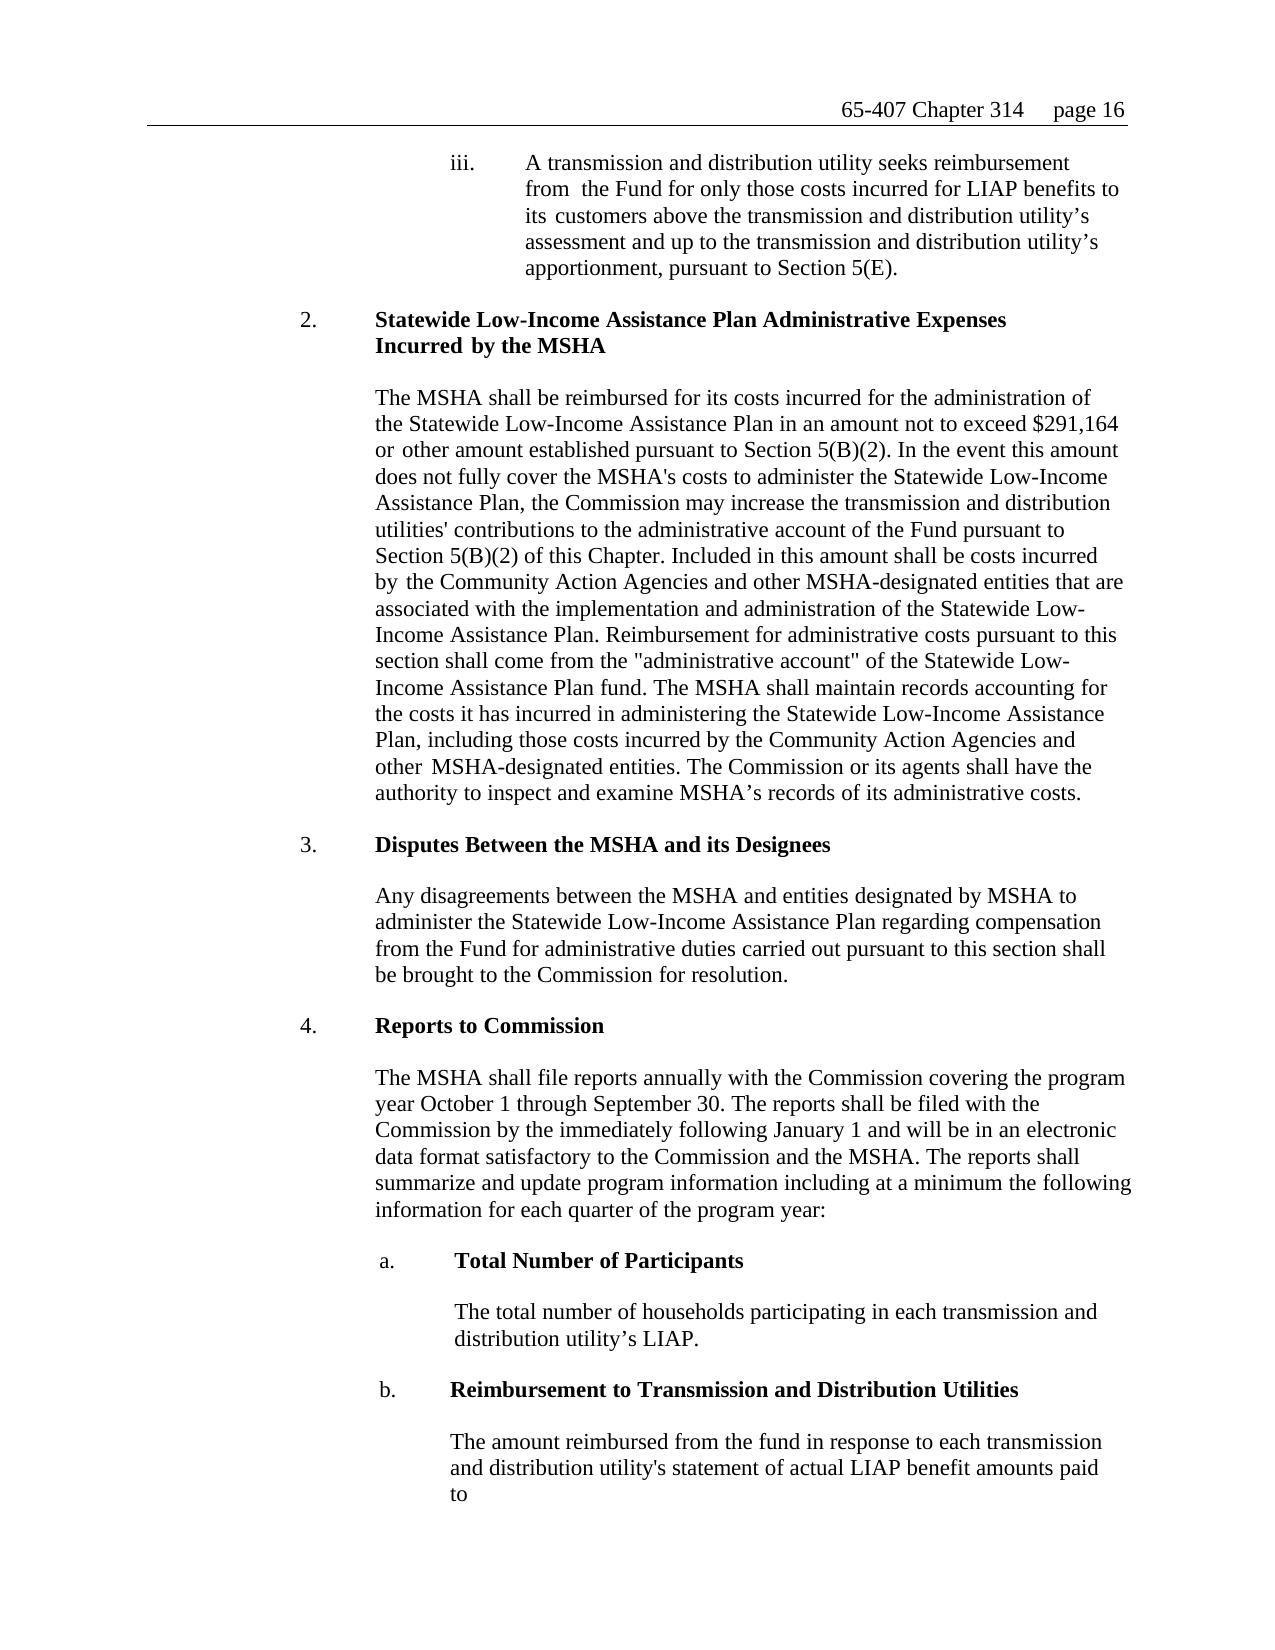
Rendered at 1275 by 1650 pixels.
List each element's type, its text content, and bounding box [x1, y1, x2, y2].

list A transmission and distribution utility seeks reimbursement from the Fund for only those costs incurred for LIAP benefits to its customers above the transmission and distribution utility’s assessment and up to the transmission and distribution utility’s apportionment, pursuant to Section 5(E). [450, 149, 1119, 281]
subtitle Disputes Between the MSHA and its Designees [300, 831, 1139, 857]
text Any disagreements between the MSHA and entities designated by MSHA to administer the Statewide Low-Income Assistance Plan regarding compensation from the Fund for administrative duties carried out pursuant to this section shall be brought to the Commission for resolution. [375, 882, 1113, 987]
subtitle Total Number of Participants [379, 1247, 1139, 1273]
subtitle Reports to Commission [300, 1012, 1139, 1039]
subtitle Statewide Low-Income Assistance Plan Administrative Expenses Incurred by the MSHA [300, 306, 1096, 359]
text The total number of households participating in each transmission and distribution utility’s LIAP. [454, 1298, 1113, 1351]
text The MSHA shall be reimbursed for its costs incurred for the administration of the Statewide Low-Income Assistance Plan in an amount not to exceed $291,164 or other amount established pursuant to Section 5(B)(2). In the event this amount does not fully cover the MSHA's costs to administer the Statewide Low-Income Assistance Plan, the Commission may increase the transmission and distribution utilities' contributions to the administrative account of the Fund pursuant to Section 5(B)(2) of this Chapter. Included in this amount shall be costs incurred by the Community Action Agencies and other MSHA-designated entities that are associated with the implementation and administration of the Statewide Low- Income Assistance Plan. Reimbursement for administrative costs pursuant to this section shall come from the "administrative account" of the Statewide Low- Income Assistance Plan fund. The MSHA shall maintain records accounting for the costs it has incurred in administering the Statewide Low-Income Assistance Plan, including those costs incurred by the Community Action Agencies and other MSHA-designated entities. The Commission or its agents shall have the authority to inspect and examine MSHA’s records of its administrative costs. [375, 384, 1124, 806]
text The MSHA shall file reports annually with the Commission covering the program year October 1 through September 30. The reports shall be filed with the Commission by the immediately following January 1 and will be in an electronic data format satisfactory to the Commission and the MSHA. The reports shall summarize and update program information including at a minimum the following information for each quarter of the program year: [375, 1064, 1139, 1222]
subtitle Reimbursement to Transmission and Distribution Utilities [379, 1376, 1139, 1403]
text The amount reimbursed from the fund in response to each transmission and distribution utility's statement of actual LIAP benefit amounts paid to [450, 1428, 1119, 1507]
